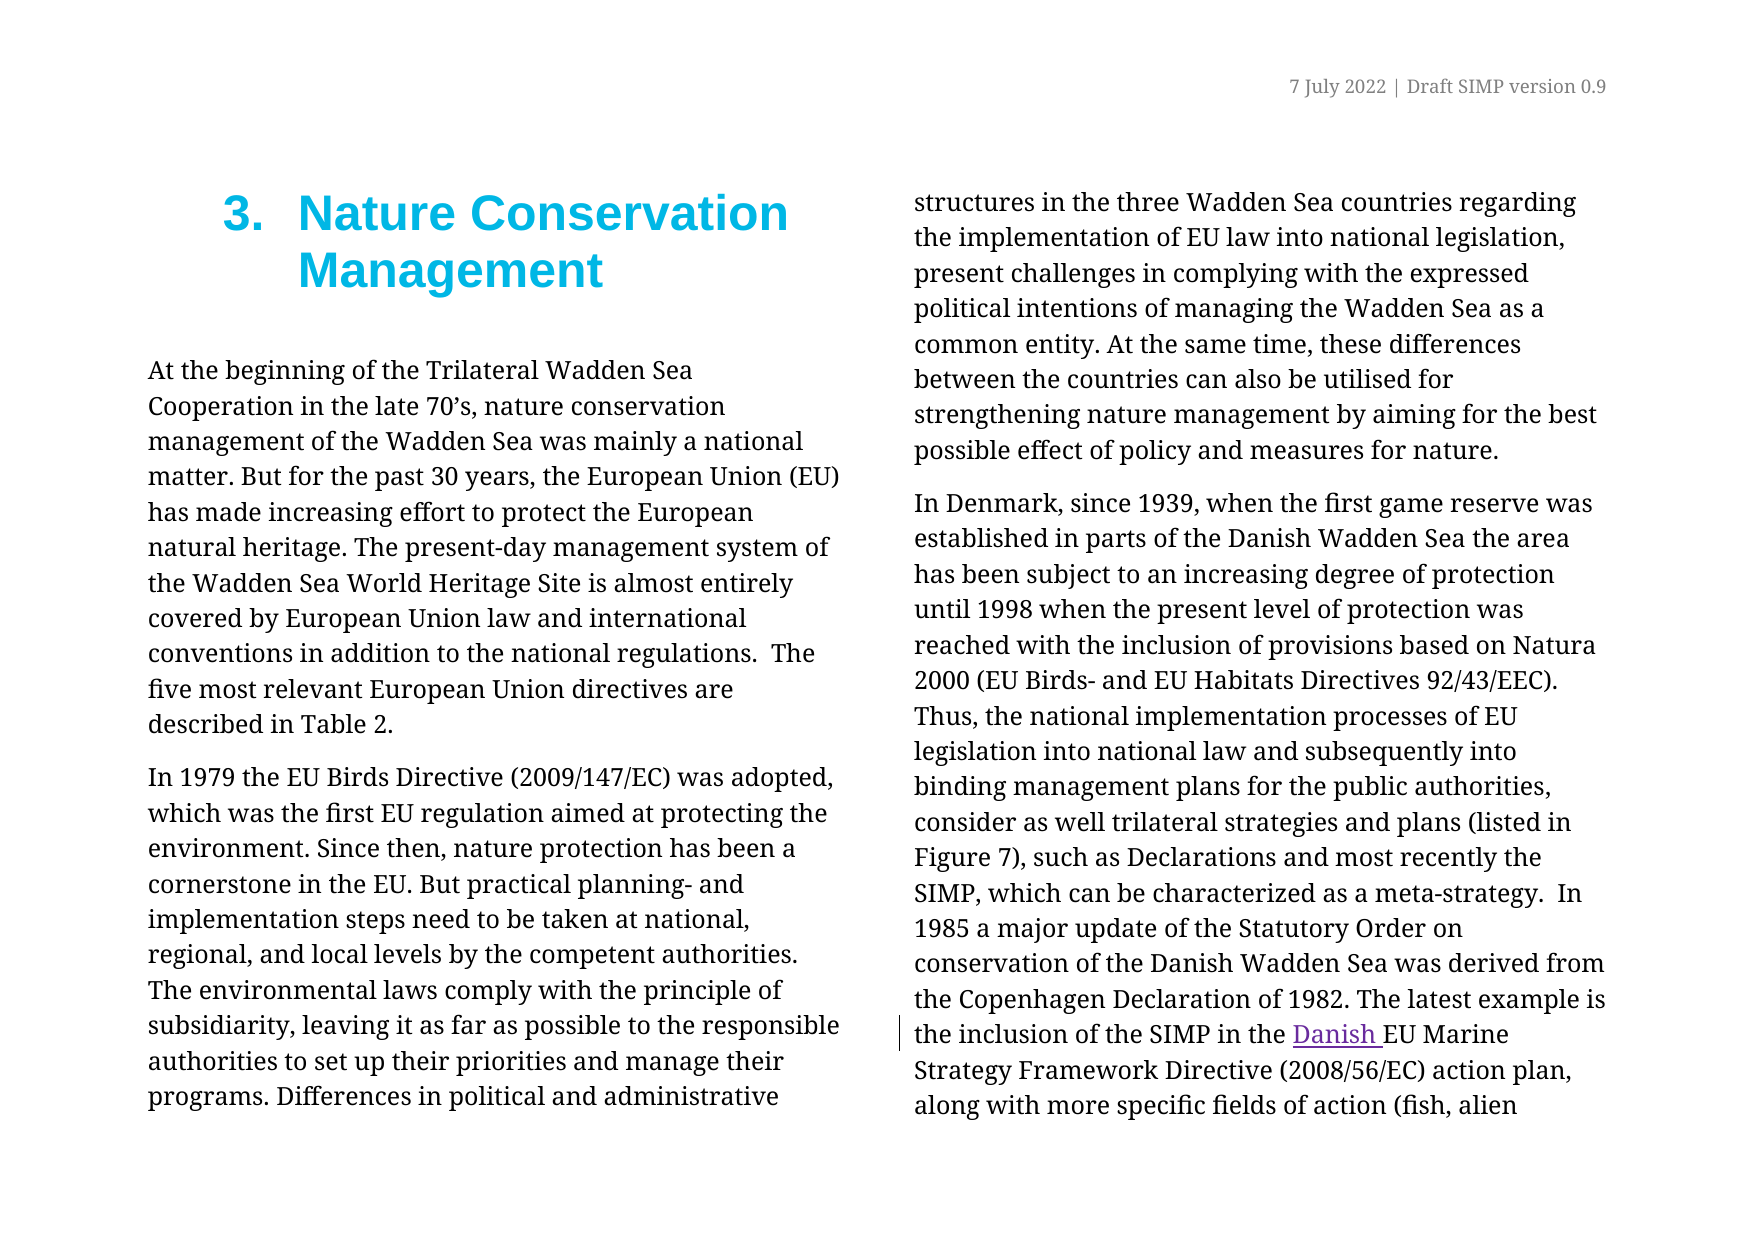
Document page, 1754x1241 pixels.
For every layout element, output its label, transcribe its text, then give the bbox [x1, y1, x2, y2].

text In 1979 the EU Birds Directive (2009/147/EC) was adopted, which was the first EU regulation aimed at protecting the environment. Since then, nature protection has been a cornerstone in the EU. But practical planning- and implementation steps need to be taken at national, regional, and local levels by the competent authorities. The environmental laws comply with the principle of subsidiarity, leaving it as far as possible to the responsible authorities to set up their priorities and manage their programs. Differences in political and administrative structures in the three Wadden Sea countries regarding the implementation of EU law into national legislation, present challenges in complying with the expressed political intentions of managing the Wadden Sea as a common entity. At the same time, these differences between the countries can also be utilised for strengthening nature management by aiming for the best possible effect of policy and measures for nature. [914, 183, 1606, 466]
list Nature Conservation Management [223, 183, 840, 298]
text In 1979 the EU Birds Directive (2009/147/EC) was adopted, which was the first EU regulation aimed at protecting the environment. Since then, nature protection has been a cornerstone in the EU. But practical planning- and implementation steps need to be taken at national, regional, and local levels by the competent authorities. The environmental laws comply with the principle of subsidiarity, leaving it as far as possible to the responsible authorities to set up their priorities and manage their programs. Differences in political and administrative structures in the three Wadden Sea countries regarding the implementation of EU law into national legislation, present challenges in complying with the expressed political intentions of managing the Wadden Sea as a common entity. At the same time, these differences between the countries can also be utilised for strengthening nature management by aiming for the best possible effect of policy and measures for nature. [148, 758, 840, 1113]
text At the beginning of the Trilateral Wadden Sea Cooperation in the late 70’s, nature conservation management of the Wadden Sea was mainly a national matter. But for the past 30 years, the European Union (EU) has made increasing effort to protect the European natural heritage. The present-day management system of the Wadden Sea World Heritage Site is almost entirely covered by European Union law and international conventions in addition to the national regulations. The five most relevant European Union directives are described in Table 2. [148, 351, 840, 741]
